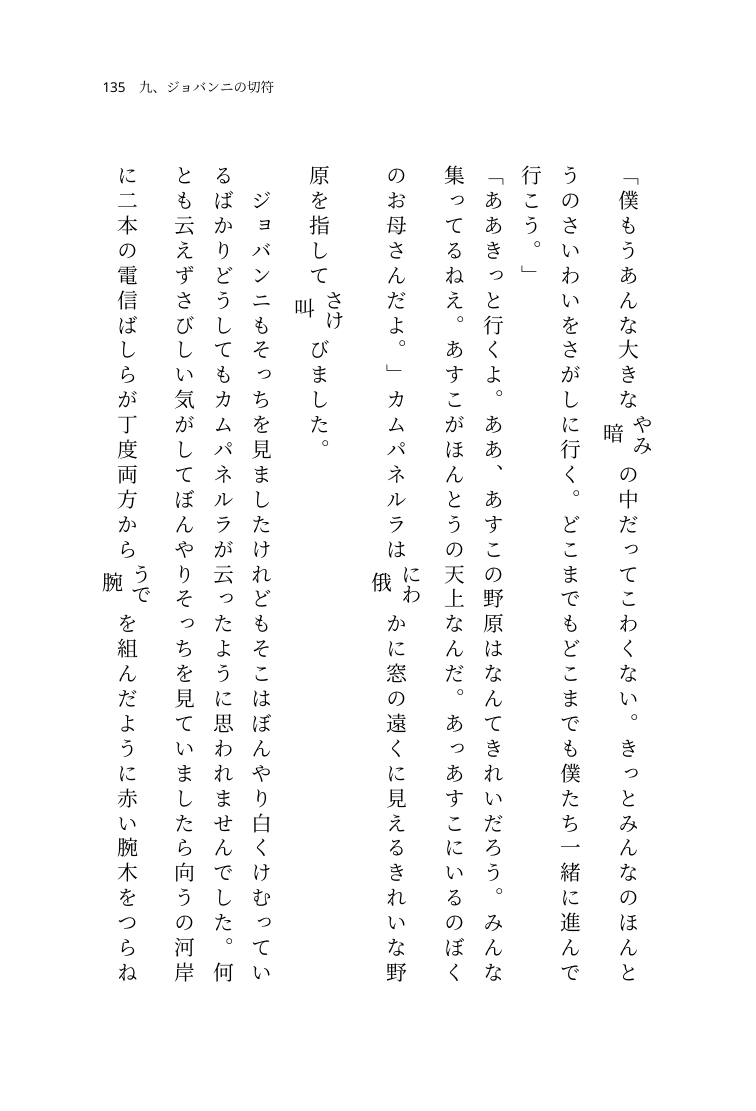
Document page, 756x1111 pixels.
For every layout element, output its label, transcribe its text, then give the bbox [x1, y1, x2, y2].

text ジョバンニもそっちを見ましたけれどもそこはぼんやり白くけむっているばかりどうしてもカムパネルラが云ったように思われませんでした。何とも云えずさびしい気がしてぼんやりそっちを見ていましたら向うの河岸に二本の電信ばしらが丁度両方からを組んだように赤い腕木をつらねて立っていました。 [89, 165, 282, 987]
text 「ああきっと行くよ。ああ、あすこの野原はなんてきれいだろう。みんな集ってるねえ。あすこがほんとうの天上なんだ。あっあすこにいるのぼくのお母さんだよ。」カムパネルラはかに窓の遠くに見えるきれいな野原を指してびました。 [282, 165, 513, 987]
text 「僕もうあんな大きなの中だってこわくない。きっとみんなのほんとうのさいわいをさがしに行く。どこまでもどこまでも僕たち一緒に進んで行こう。」 [513, 165, 667, 987]
